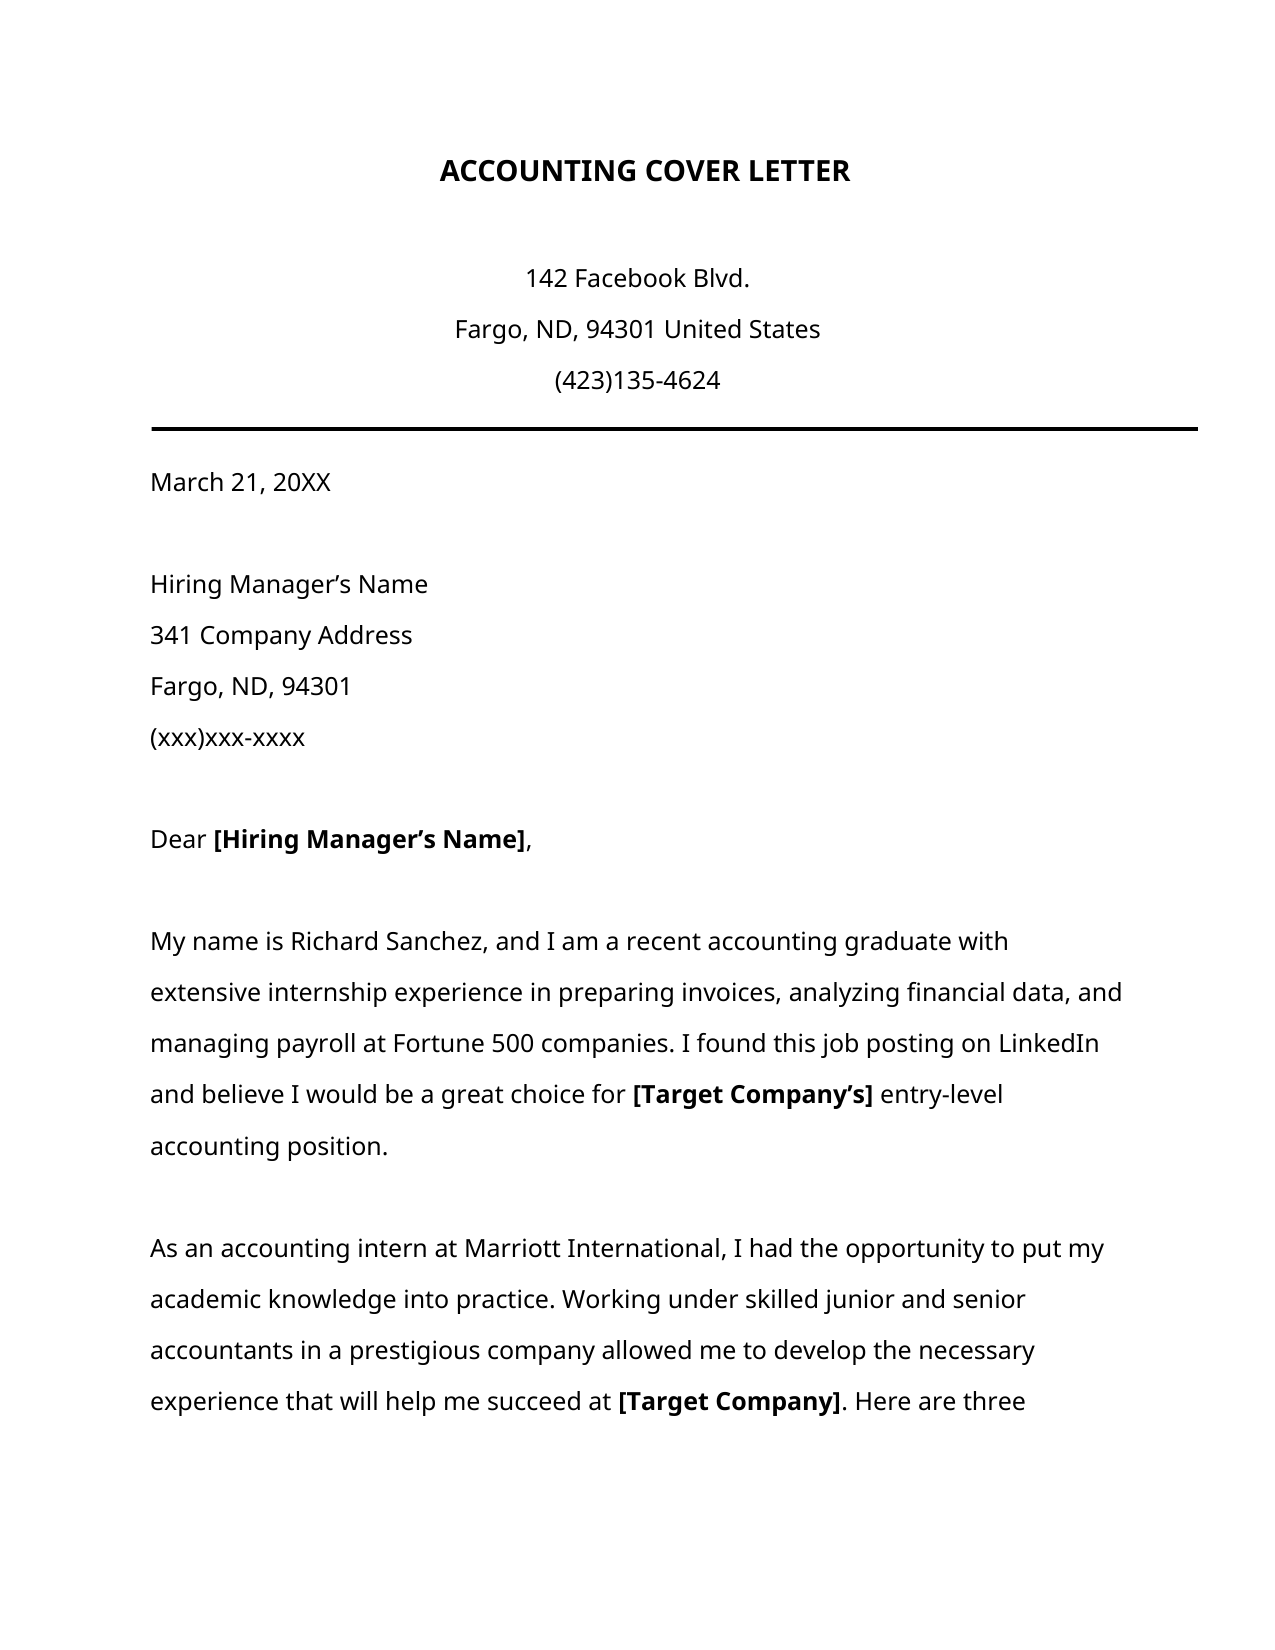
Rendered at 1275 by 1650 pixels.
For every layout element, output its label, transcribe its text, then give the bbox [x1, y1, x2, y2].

text ACCOUNTING COVER LETTER [150, 150, 1125, 190]
text (423)135-4624 [150, 363, 1125, 397]
text Hiring Manager’s Name 341 Company Address [150, 567, 1125, 652]
picture [151, 427, 1202, 431]
text Dear [Hiring Manager’s Name], [150, 822, 1125, 856]
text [150, 1230, 1125, 1417]
text Fargo, ND, 94301 United States [150, 312, 1125, 346]
text March 21, 20XX [150, 465, 1125, 499]
text (xxx)xxx-xxxx [150, 720, 1125, 754]
text Fargo, ND, 94301 [150, 669, 1125, 703]
text My name is Richard Sanchez, and I am a recent accounting graduate with extensive internship experience in preparing invoices, analyzing financial data, and managing payroll at Fortune 500 companies. I found this job posting on LinkedIn and believe I would be a great choice for [Target Company’s] entry-level accounting position. [150, 924, 1125, 1162]
text 142 Facebook Blvd. [150, 261, 1125, 294]
